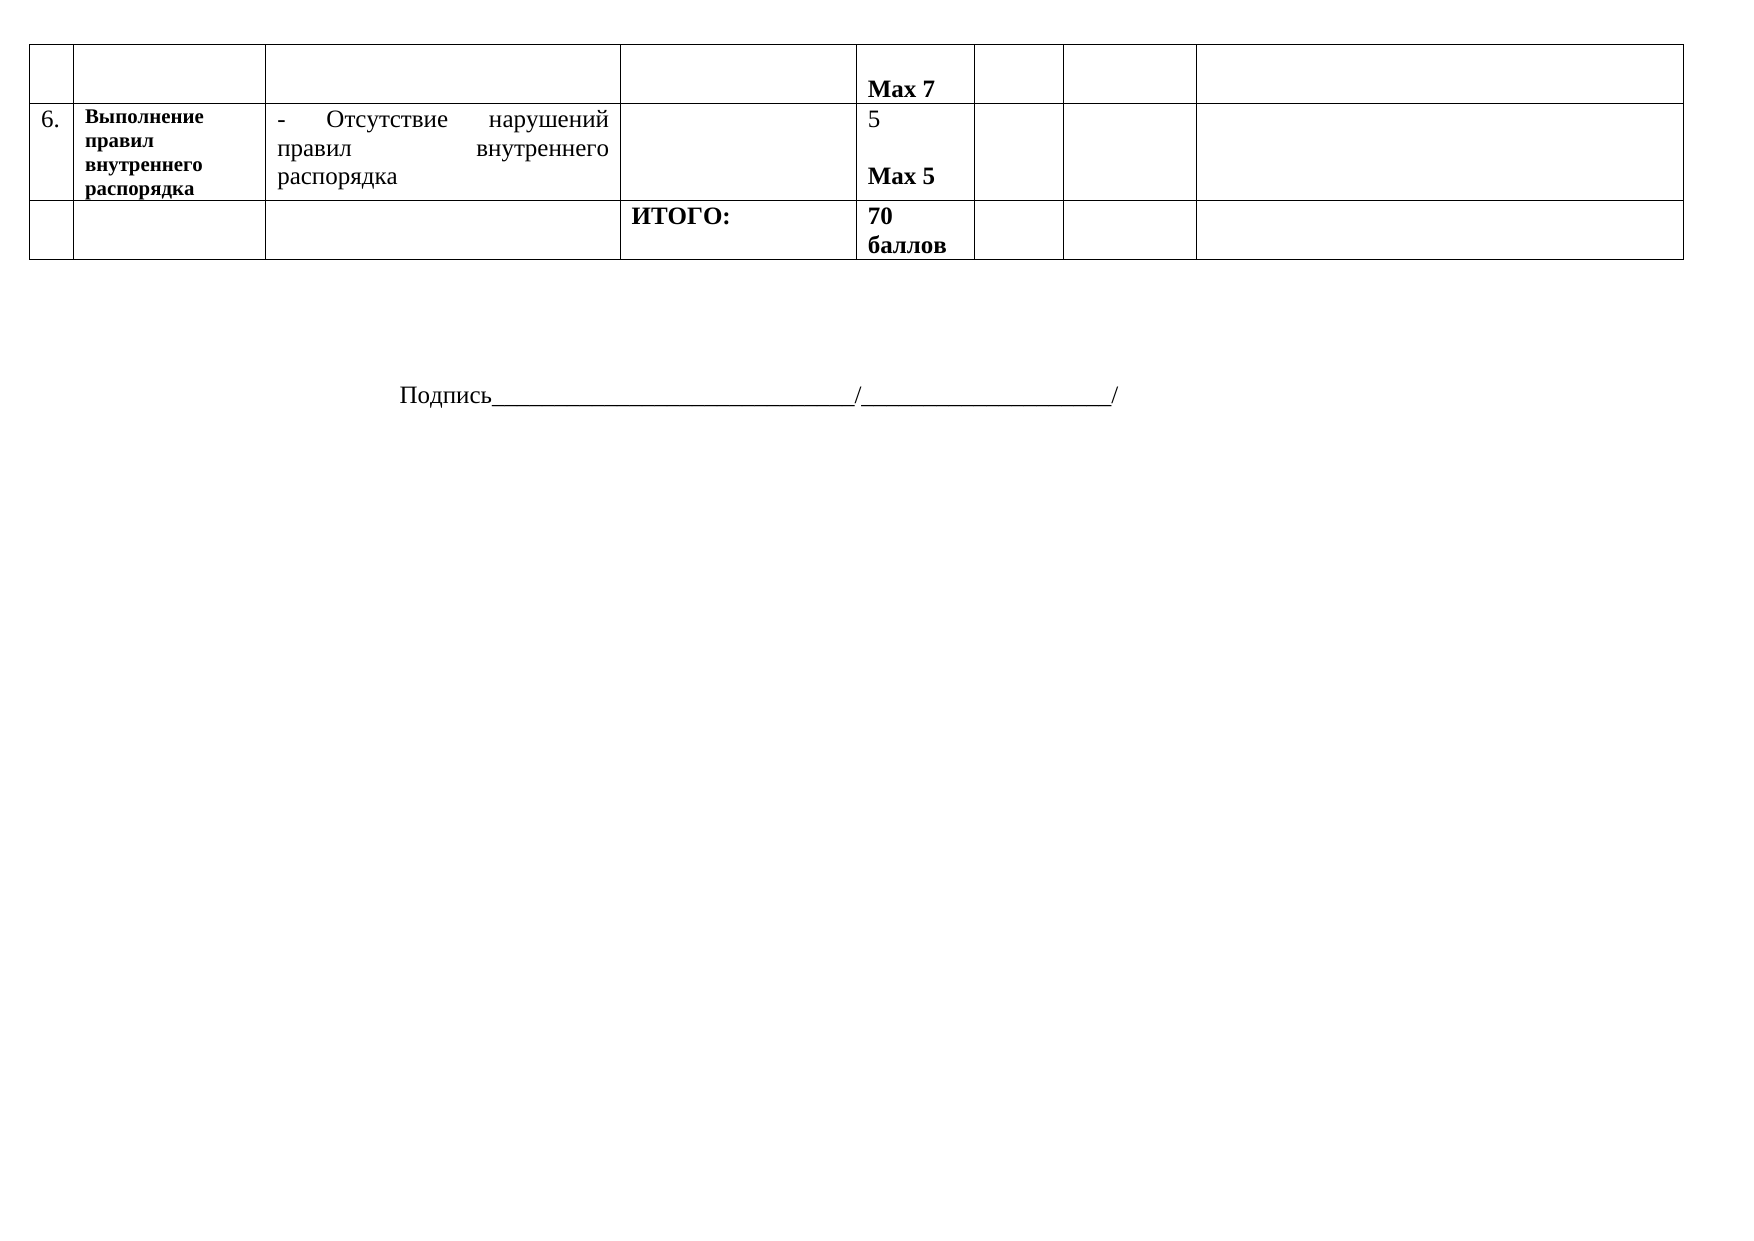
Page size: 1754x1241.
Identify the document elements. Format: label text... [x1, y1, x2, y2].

table_cell [74, 201, 265, 259]
table_cell 5 [30, 45, 73, 103]
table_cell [74, 45, 265, 103]
table_cell [1064, 104, 1196, 200]
table_cell [975, 201, 1063, 259]
table_cell 70 баллов [857, 201, 974, 259]
table_cell [1197, 45, 1683, 103]
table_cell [621, 45, 856, 103]
table_cell [1197, 104, 1683, 200]
table_cell [621, 104, 856, 200]
table_cell - Отсутствие нарушений правил внутреннего распорядка [266, 104, 620, 200]
text Подпись_____________________________/____________________/ [118, 380, 1636, 409]
table_cell [975, 45, 1063, 103]
table_cell [1064, 201, 1196, 259]
table_cell ИТОГО: [621, 201, 856, 259]
table_cell [975, 104, 1063, 200]
table_cell 4 3 Max 7 [857, 45, 974, 103]
table_cell [30, 201, 73, 259]
table_cell [1197, 201, 1683, 259]
table_cell Выполнение правил внутреннего распорядка [74, 104, 265, 200]
table_cell 6. [30, 104, 73, 200]
table_cell [1064, 45, 1196, 103]
table_cell 5 Max 5 [857, 104, 974, 200]
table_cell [266, 45, 620, 103]
table_cell [266, 201, 620, 259]
